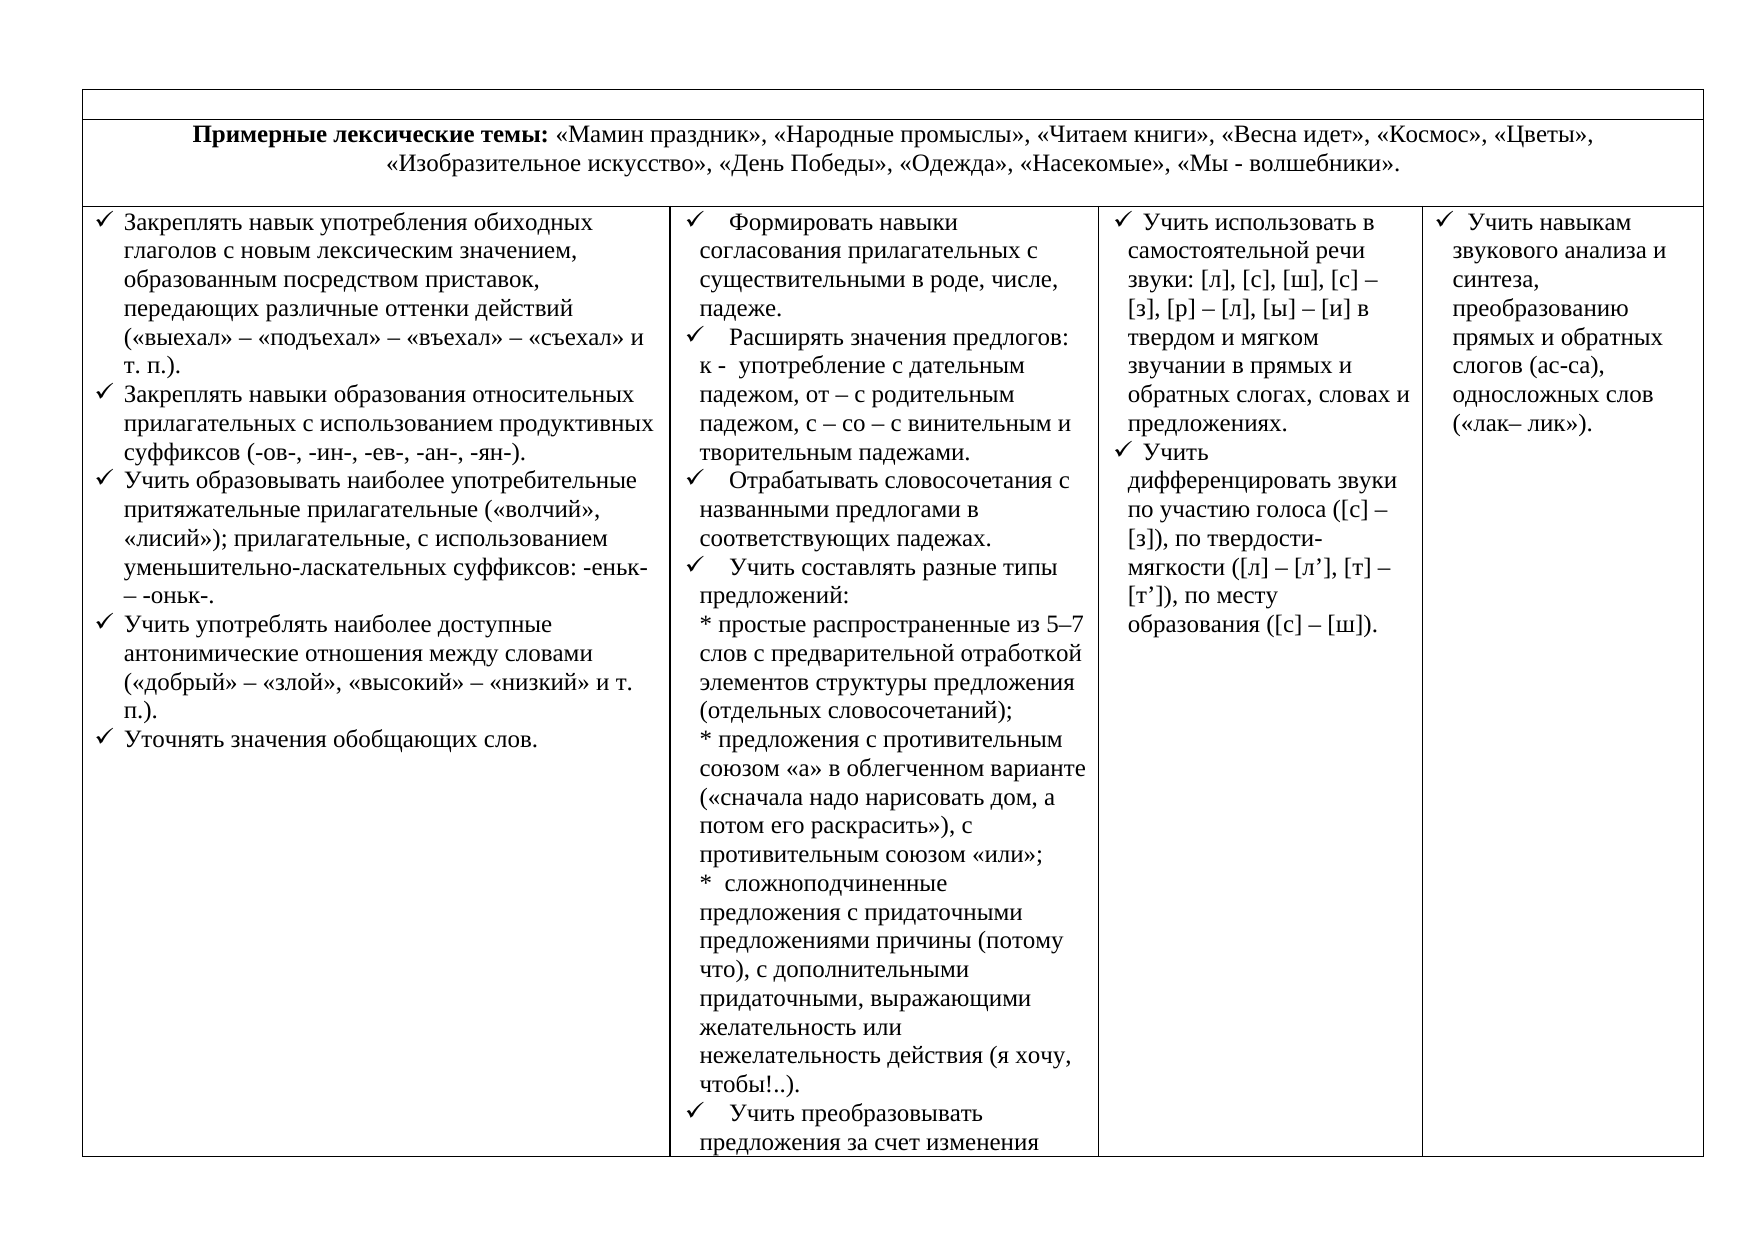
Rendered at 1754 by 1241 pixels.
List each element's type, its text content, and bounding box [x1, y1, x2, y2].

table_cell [83, 207, 669, 1156]
table_cell Примерные лексические темы: «Мамин праздник», «Народные промыслы», «Читаем книги», «Весна идет», «Космос», «Цветы», «Изобразительное искусство», «День Победы», «Одежда», «Насекомые», «Мы - волшебники». [83, 120, 1703, 206]
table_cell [1099, 207, 1422, 1156]
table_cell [1423, 207, 1703, 1156]
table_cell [671, 207, 1098, 1156]
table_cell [83, 90, 1703, 118]
